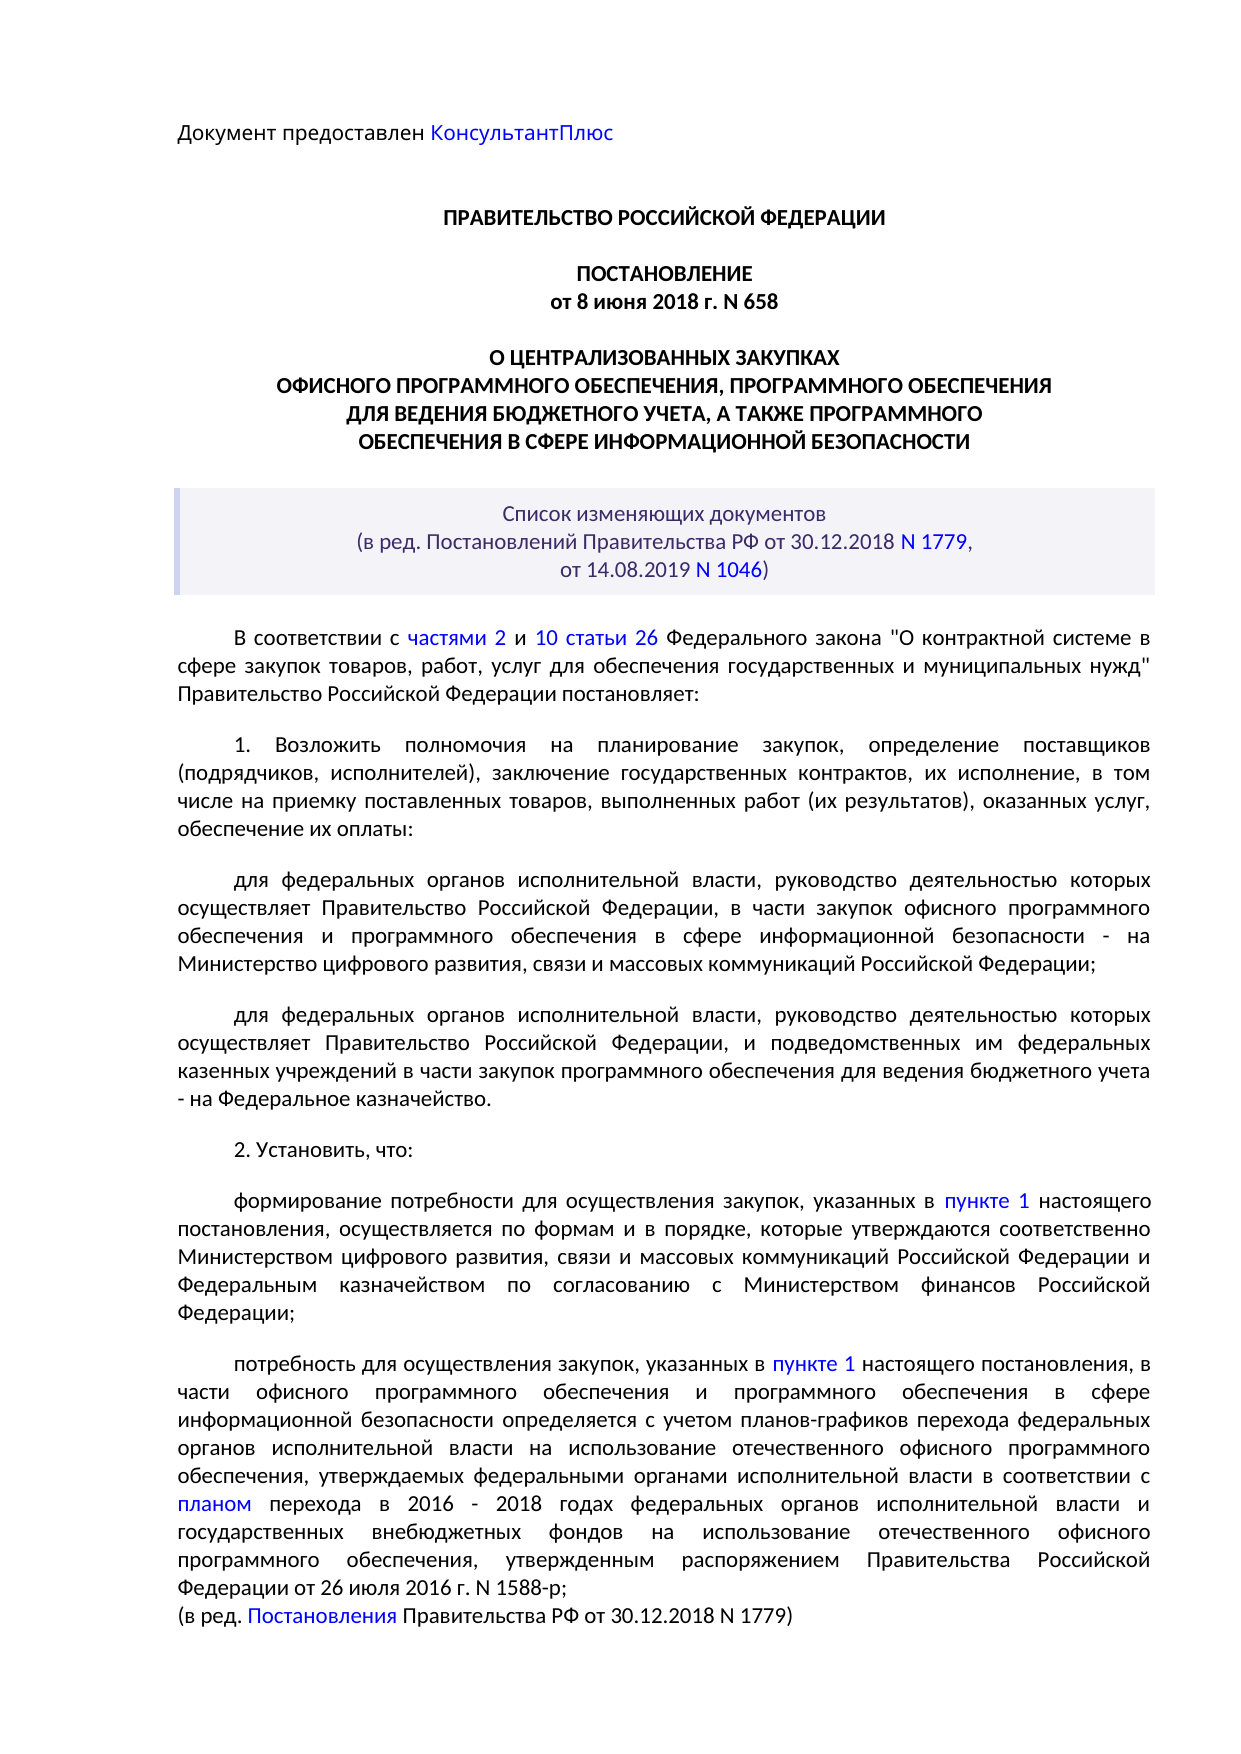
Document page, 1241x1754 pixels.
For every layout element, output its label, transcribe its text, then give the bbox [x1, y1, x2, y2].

title ОФИСНОГО ПРОГРАММНОГО ОБЕСПЕЧЕНИЯ, ПРОГРАММНОГО ОБЕСПЕЧЕНИЯ [177, 371, 1152, 399]
text 2. Установить, что: [177, 1135, 1152, 1163]
text В соответствии с частями 2 и 10 статьи 26 Федерального закона "О контрактной системе в сфере закупок товаров, работ, услуг для обеспечения государственных и муниципальных нужд" Правительство Российской Федерации постановляет: [177, 623, 1152, 707]
title О ЦЕНТРАЛИЗОВАННЫХ ЗАКУПКАХ [177, 343, 1152, 371]
table_header Список изменяющих документов (в ред. Постановлений Правительства РФ от 30.12.2018 N 1779, от 14.08.2019 N 1046) [180, 488, 1149, 595]
text 1. Возложить полномочия на планирование закупок, определение поставщиков (подрядчиков, исполнителей), заключение государственных контрактов, их исполнение, в том числе на приемку поставленных товаров, выполненных работ (их результатов), оказанных услуг, обеспечение их оплаты: [177, 730, 1152, 842]
text для федеральных органов исполнительной власти, руководство деятельностью которых осуществляет Правительство Российской Федерации, и подведомственных им федеральных казенных учреждений в части закупок программного обеспечения для ведения бюджетного учета - на Федеральное казначейство. [177, 1000, 1152, 1112]
text (в ред. Постановления Правительства РФ от 30.12.2018 N 1779) [177, 1601, 1152, 1629]
title Документ предоставлен КонсультантПлюс [177, 118, 1152, 175]
title ПОСТАНОВЛЕНИЕ [177, 259, 1152, 287]
text потребность для осуществления закупок, указанных в пункте 1 настоящего постановления, в части офисного программного обеспечения и программного обеспечения в сфере информационной безопасности определяется с учетом планов-графиков перехода федеральных органов исполнительной власти на использование отечественного офисного программного обеспечения, утверждаемых федеральными органами исполнительной власти в соответствии с планом перехода в 2016 - 2018 годах федеральных органов исполнительной власти и государственных внебюджетных фондов на использование отечественного офисного программного обеспечения, утвержденным распоряжением Правительства Российской Федерации от 26 июля 2016 г. N 1588-р; [177, 1349, 1152, 1601]
title ОБЕСПЕЧЕНИЯ В СФЕРЕ ИНФОРМАЦИОННОЙ БЕЗОПАСНОСТИ [177, 427, 1152, 455]
title от 8 июня 2018 г. N 658 [177, 287, 1152, 315]
text формирование потребности для осуществления закупок, указанных в пункте 1 настоящего постановления, осуществляется по формам и в порядке, которые утверждаются соответственно Министерством цифрового развития, связи и массовых коммуникаций Российской Федерации и Федеральным казначейством по согласованию с Министерством финансов Российской Федерации; [177, 1186, 1152, 1326]
text для федеральных органов исполнительной власти, руководство деятельностью которых осуществляет Правительство Российской Федерации, в части закупок офисного программного обеспечения и программного обеспечения в сфере информационной безопасности - на Министерство цифрового развития, связи и массовых коммуникаций Российской Федерации; [177, 865, 1152, 977]
title ПРАВИТЕЛЬСТВО РОССИЙСКОЙ ФЕДЕРАЦИИ [177, 203, 1152, 231]
title ДЛЯ ВЕДЕНИЯ БЮДЖЕТНОГО УЧЕТА, А ТАКЖЕ ПРОГРАММНОГО [177, 399, 1152, 427]
